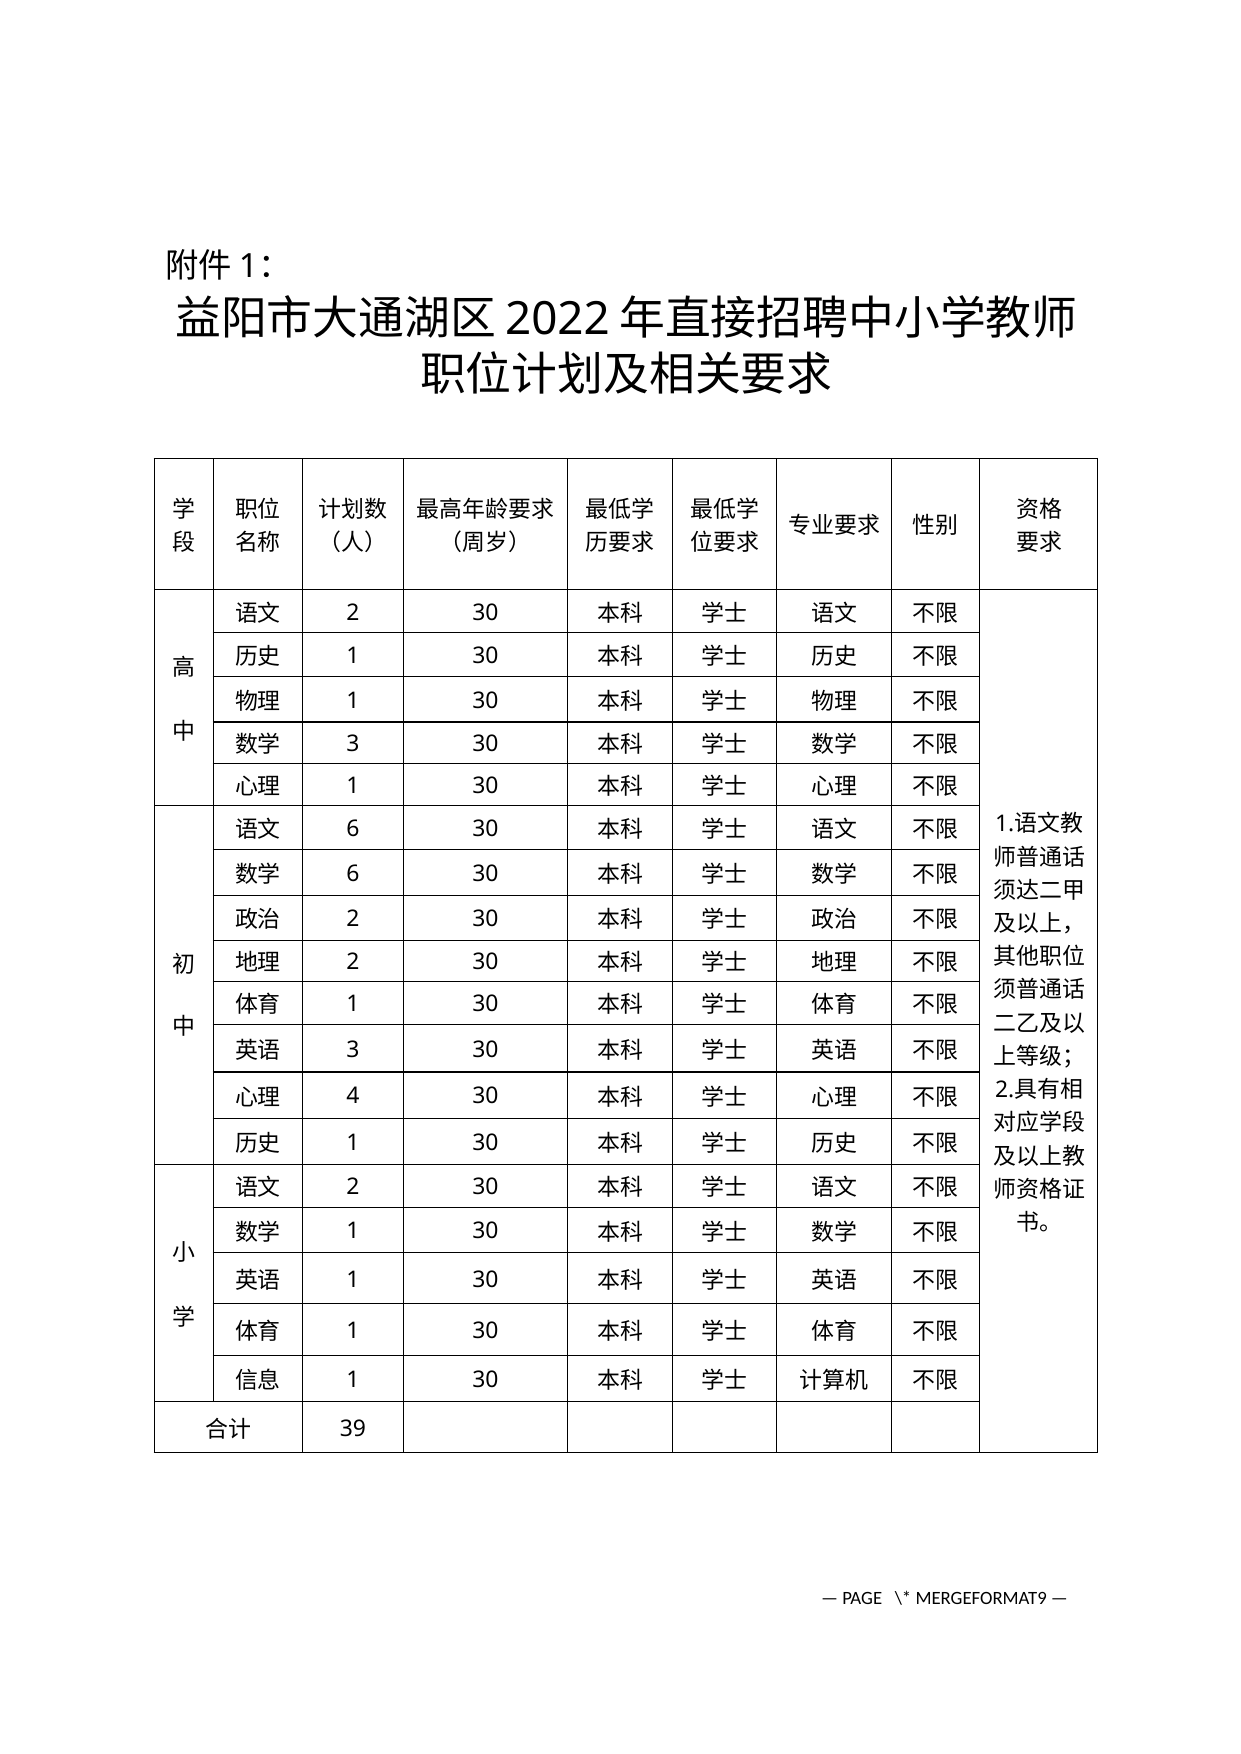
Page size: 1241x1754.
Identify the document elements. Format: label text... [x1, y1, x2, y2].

table_cell 学士 [673, 723, 776, 763]
table_cell 本科 [568, 982, 672, 1024]
table_cell 语文 [214, 590, 302, 632]
table_cell 数学 [214, 723, 302, 763]
table_cell 历史 [214, 1119, 302, 1163]
table_cell 本科 [568, 1208, 672, 1252]
table_cell 数学 [777, 723, 891, 763]
table_cell 不限 [892, 1165, 979, 1207]
table_cell 本科 [568, 850, 672, 895]
table_cell 数学 [777, 850, 891, 895]
table_cell 高 中 [155, 590, 213, 805]
table_cell 不限 [892, 1119, 979, 1163]
table_cell 30 [404, 590, 567, 632]
table_cell 不限 [892, 1253, 979, 1303]
table_cell 2 [303, 941, 403, 981]
table_cell 学士 [673, 896, 776, 939]
table_cell 本科 [568, 941, 672, 981]
table_cell 信息 [214, 1356, 302, 1401]
table_cell 不限 [892, 677, 979, 721]
table_cell 30 [404, 677, 567, 721]
table_cell 本科 [568, 1025, 672, 1071]
table_cell 历史 [777, 1119, 891, 1163]
table_cell [404, 1402, 567, 1452]
table_header 最高年龄要求（周岁） [404, 459, 567, 589]
table_cell 政治 [777, 896, 891, 939]
table_cell 心理 [777, 1073, 891, 1117]
table_cell 不限 [892, 982, 979, 1024]
text 职位计划及相关要求 [165, 345, 1087, 402]
table_cell 学士 [673, 764, 776, 805]
table_cell 本科 [568, 633, 672, 676]
table_cell 小 学 [155, 1165, 213, 1401]
table_cell 不限 [892, 764, 979, 805]
table_cell 英语 [777, 1025, 891, 1071]
table_cell 4 [303, 1073, 403, 1117]
table_cell 1 [303, 764, 403, 805]
table_cell 本科 [568, 1073, 672, 1117]
table_cell 政治 [214, 896, 302, 939]
table_header 学段 [155, 459, 213, 589]
table_cell 学士 [673, 590, 776, 632]
table_cell 6 [303, 806, 403, 849]
table_cell 30 [404, 633, 567, 676]
table_cell 本科 [568, 896, 672, 939]
table_cell 30 [404, 1073, 567, 1117]
table_cell 1 [303, 1253, 403, 1303]
table_cell 本科 [568, 590, 672, 632]
table_cell 不限 [892, 590, 979, 632]
table_cell 本科 [568, 1356, 672, 1401]
table_cell 心理 [214, 1073, 302, 1117]
table_cell 30 [404, 806, 567, 849]
table_cell 1 [303, 1119, 403, 1163]
table_cell 学士 [673, 941, 776, 981]
table_cell 英语 [777, 1253, 891, 1303]
table_cell 不限 [892, 1356, 979, 1401]
table_cell 1 [303, 633, 403, 676]
table_cell 30 [404, 1356, 567, 1401]
table_cell 不限 [892, 806, 979, 849]
table_cell 1 [303, 1356, 403, 1401]
table_header 最低学位要求 [673, 459, 776, 589]
table_cell 语文 [777, 806, 891, 849]
table_cell 30 [404, 850, 567, 895]
table_cell 不限 [892, 941, 979, 981]
table_cell 30 [404, 1165, 567, 1207]
table_cell 体育 [214, 1304, 302, 1354]
table_cell 不限 [892, 1208, 979, 1252]
table_cell 地理 [214, 941, 302, 981]
table_header 资格 要求 [980, 459, 1097, 589]
table_cell 1.语文教师普通话须达二甲及以上，其他职位须普通话二乙及以上等级； 2.具有相对应学段及以上教师资格证书。 [980, 590, 1097, 1452]
table_cell 3 [303, 723, 403, 763]
table_cell 数学 [214, 850, 302, 895]
table_cell 不限 [892, 850, 979, 895]
table_header 职位名称 [214, 459, 302, 589]
table_header 最低学历要求 [568, 459, 672, 589]
table_cell 语文 [214, 806, 302, 849]
table_cell [777, 1402, 891, 1452]
table_cell 学士 [673, 677, 776, 721]
table_cell 学士 [673, 1073, 776, 1117]
table_cell 地理 [777, 941, 891, 981]
table_cell 30 [404, 1025, 567, 1071]
table_cell 计算机 [777, 1356, 891, 1401]
table_cell 本科 [568, 806, 672, 849]
table_cell 学士 [673, 1165, 776, 1207]
table_cell 英语 [214, 1253, 302, 1303]
table_cell 30 [404, 941, 567, 981]
text 益阳市大通湖区2022年直接招聘中小学教师 [165, 289, 1087, 345]
table_header 性别 [892, 459, 979, 589]
table_cell 30 [404, 982, 567, 1024]
text 附件1： [165, 233, 1087, 289]
table_cell 合计 [155, 1402, 302, 1452]
table_cell 本科 [568, 1253, 672, 1303]
table_cell [673, 1402, 776, 1452]
table_cell 语文 [777, 1165, 891, 1207]
table_cell 30 [404, 1304, 567, 1354]
table_cell 2 [303, 1165, 403, 1207]
table_cell [892, 1402, 979, 1452]
table_cell 数学 [777, 1208, 891, 1252]
table_cell 不限 [892, 723, 979, 763]
table_cell 英语 [214, 1025, 302, 1071]
table_cell 本科 [568, 1165, 672, 1207]
table_cell 学士 [673, 1025, 776, 1071]
table_cell 物理 [214, 677, 302, 721]
table_cell 学士 [673, 1253, 776, 1303]
table_cell 1 [303, 1208, 403, 1252]
table_cell 不限 [892, 1304, 979, 1354]
table_cell 1 [303, 982, 403, 1024]
table_cell 历史 [777, 633, 891, 676]
table_cell 1 [303, 1304, 403, 1354]
table_cell 体育 [777, 982, 891, 1024]
table_cell 本科 [568, 677, 672, 721]
table_cell 语文 [777, 590, 891, 632]
table_cell 2 [303, 896, 403, 939]
table_header 计划数（人） [303, 459, 403, 589]
table_cell 本科 [568, 764, 672, 805]
table_cell 本科 [568, 723, 672, 763]
table_cell 学士 [673, 1208, 776, 1252]
table_cell 6 [303, 850, 403, 895]
table_cell 学士 [673, 850, 776, 895]
table_cell 39 [303, 1402, 403, 1452]
table_cell 不限 [892, 896, 979, 939]
table_cell 不限 [892, 633, 979, 676]
table_cell 学士 [673, 633, 776, 676]
table_cell 学士 [673, 1304, 776, 1354]
table_cell 2 [303, 590, 403, 632]
table_cell 30 [404, 764, 567, 805]
table_cell 学士 [673, 806, 776, 849]
table_cell 数学 [214, 1208, 302, 1252]
table_cell 心理 [777, 764, 891, 805]
table_cell 心理 [214, 764, 302, 805]
table_cell 不限 [892, 1073, 979, 1117]
table_cell 物理 [777, 677, 891, 721]
table_cell 30 [404, 1253, 567, 1303]
table_cell 学士 [673, 1356, 776, 1401]
table_cell 30 [404, 896, 567, 939]
table_cell 体育 [214, 982, 302, 1024]
table_cell 30 [404, 723, 567, 763]
table_cell [568, 1402, 672, 1452]
table_header 专业要求 [777, 459, 891, 589]
table_cell 学士 [673, 982, 776, 1024]
table_cell 30 [404, 1119, 567, 1163]
table_cell 本科 [568, 1304, 672, 1354]
table_cell 本科 [568, 1119, 672, 1163]
table_cell 1 [303, 677, 403, 721]
table_cell 初中 [155, 806, 213, 1163]
table_cell 3 [303, 1025, 403, 1071]
table_cell 历史 [214, 633, 302, 676]
table_cell 不限 [892, 1025, 979, 1071]
table_cell 体育 [777, 1304, 891, 1354]
table_cell 学士 [673, 1119, 776, 1163]
table_cell 语文 [214, 1165, 302, 1207]
table_cell 30 [404, 1208, 567, 1252]
